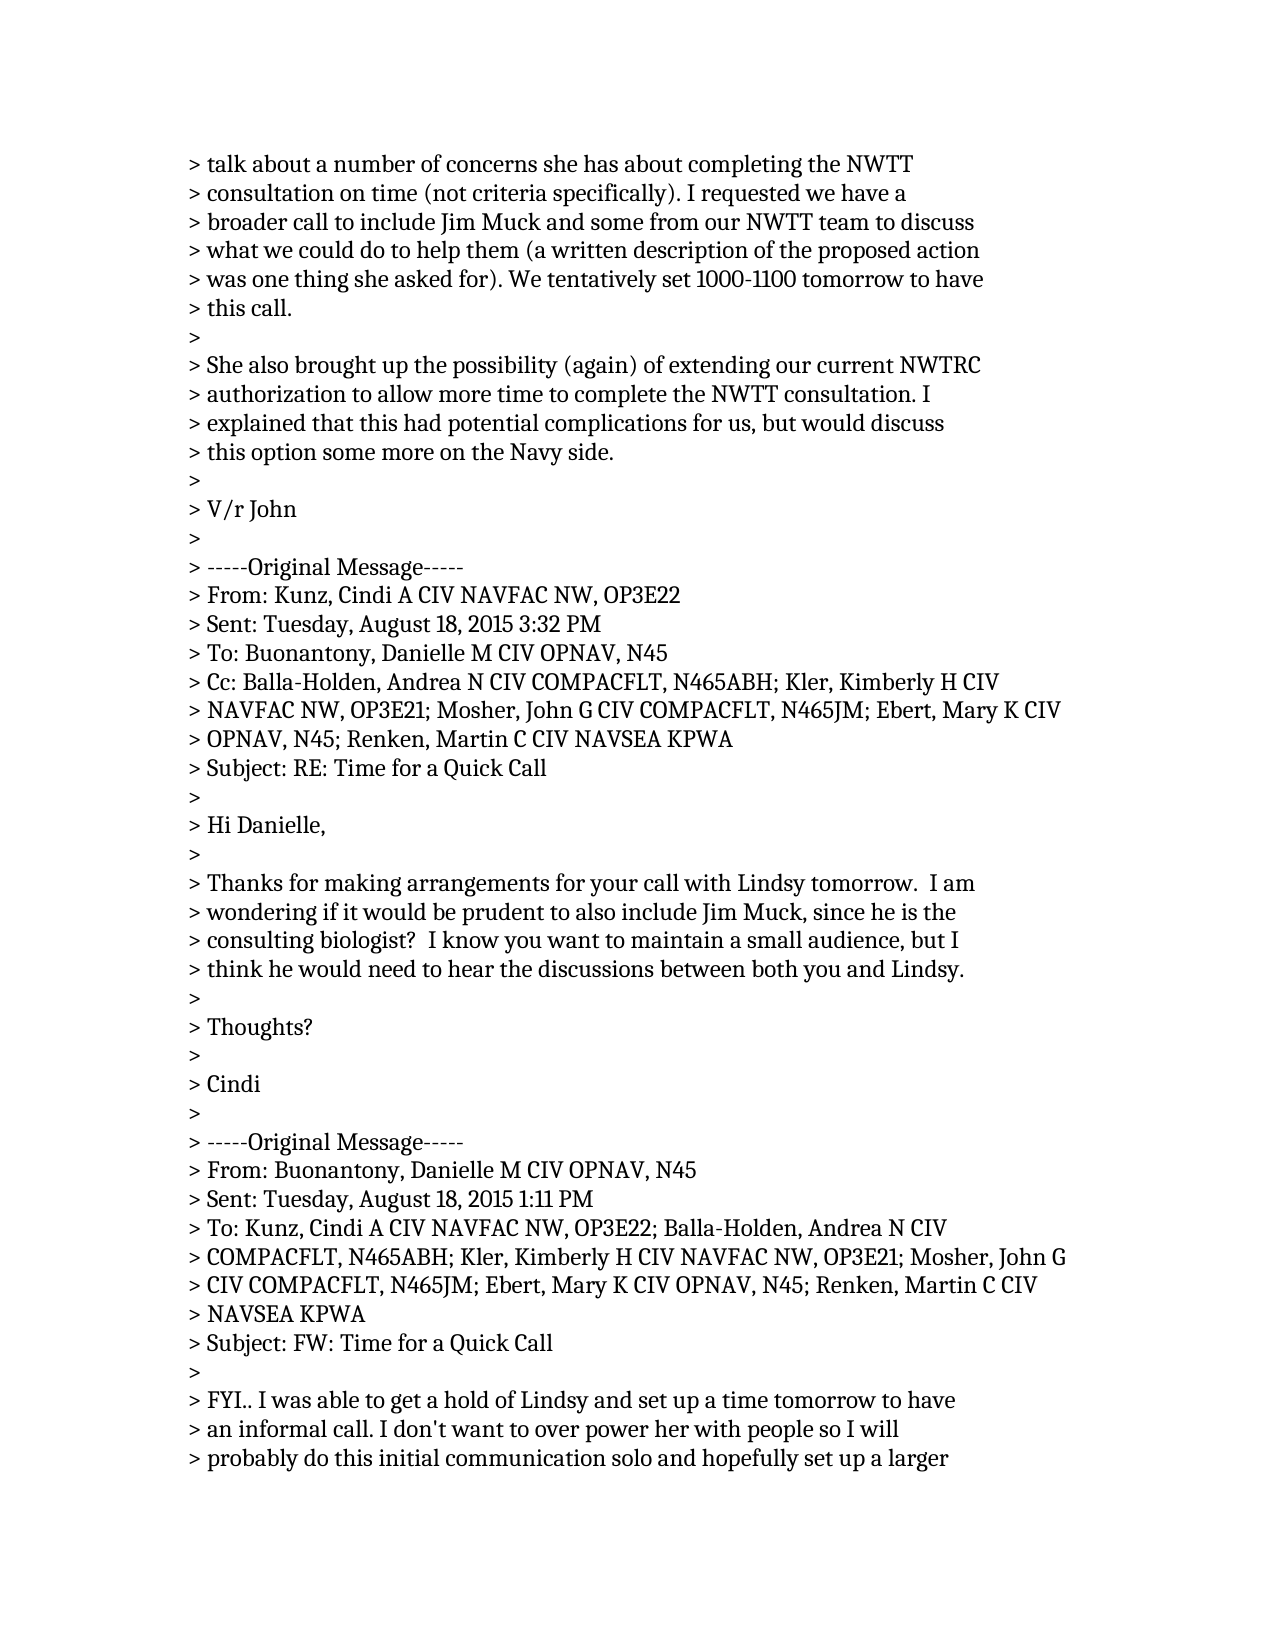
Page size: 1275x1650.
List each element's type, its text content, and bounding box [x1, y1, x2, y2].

text > Subject: RE: Time for a Quick Call [187, 754, 1087, 782]
text > COMPACFLT, N465ABH; Kler, Kimberly H CIV NAVFAC NW, OP3E21; Mosher, John G [187, 1242, 1087, 1271]
text > broader call to include Jim Muck and some from our NWTT team to discuss [187, 207, 1087, 236]
text > Thanks for making arrangements for your call with Lindsy tomorrow. I am [187, 869, 1087, 897]
text > Hi Danielle, [187, 811, 1087, 840]
text > NAVFAC NW, OP3E21; Mosher, John G CIV COMPACFLT, N465JM; Ebert, Mary K CIV [187, 696, 1087, 725]
text > [187, 322, 1087, 351]
text > NAVSEA KPWA [187, 1300, 1087, 1329]
text > She also brought up the possibility (again) of extending our current NWTRC [187, 351, 1087, 380]
text > what we could do to help them (a written description of the proposed action [187, 236, 1087, 265]
text > an informal call. I don't want to over power her with people so I will [187, 1415, 1087, 1444]
text > [187, 466, 1087, 495]
text > this option some more on the Navy side. [187, 437, 1087, 466]
text > Sent: Tuesday, August 18, 2015 3:32 PM [187, 610, 1087, 639]
text > To: Kunz, Cindi A CIV NAVFAC NW, OP3E22; Balla-Holden, Andrea N CIV [187, 1214, 1087, 1242]
text > Subject: FW: Time for a Quick Call [187, 1329, 1087, 1357]
text > talk about a number of concerns she has about completing the NWTT [187, 150, 1087, 179]
text > Cc: Balla-Holden, Andrea N CIV COMPACFLT, N465ABH; Kler, Kimberly H CIV [187, 667, 1087, 696]
text > [187, 1357, 1087, 1386]
text > Cindi [187, 1070, 1087, 1099]
text > OPNAV, N45; Renken, Martin C CIV NAVSEA KPWA [187, 725, 1087, 754]
text > V/r John [187, 495, 1087, 524]
text > [187, 1041, 1087, 1070]
text > wondering if it would be prudent to also include Jim Muck, since he is the [187, 897, 1087, 926]
text > -----Original Message----- [187, 1127, 1087, 1156]
text > think he would need to hear the discussions between both you and Lindsy. [187, 955, 1087, 984]
text > [187, 524, 1087, 552]
text > [187, 782, 1087, 811]
text > Thoughts? [187, 1012, 1087, 1041]
text > probably do this initial communication solo and hopefully set up a larger [187, 1444, 1087, 1472]
text > consulting biologist? I know you want to maintain a small audience, but I [187, 926, 1087, 955]
text > authorization to allow more time to complete the NWTT consultation. I [187, 380, 1087, 409]
text > this call. [187, 294, 1087, 322]
text > From: Kunz, Cindi A CIV NAVFAC NW, OP3E22 [187, 581, 1087, 610]
text > [187, 840, 1087, 869]
text > From: Buonantony, Danielle M CIV OPNAV, N45 [187, 1156, 1087, 1185]
text > explained that this had potential complications for us, but would discuss [187, 409, 1087, 437]
text > To: Buonantony, Danielle M CIV OPNAV, N45 [187, 639, 1087, 667]
text > CIV COMPACFLT, N465JM; Ebert, Mary K CIV OPNAV, N45; Renken, Martin C CIV [187, 1271, 1087, 1300]
text > consultation on time (not criteria specifically). I requested we have a [187, 179, 1087, 207]
text > Sent: Tuesday, August 18, 2015 1:11 PM [187, 1185, 1087, 1214]
text > [187, 1099, 1087, 1127]
text > -----Original Message----- [187, 552, 1087, 581]
text > [187, 984, 1087, 1012]
text > was one thing she asked for). We tentatively set 1000-1100 tomorrow to have [187, 265, 1087, 294]
text > FYI.. I was able to get a hold of Lindsy and set up a time tomorrow to have [187, 1386, 1087, 1415]
